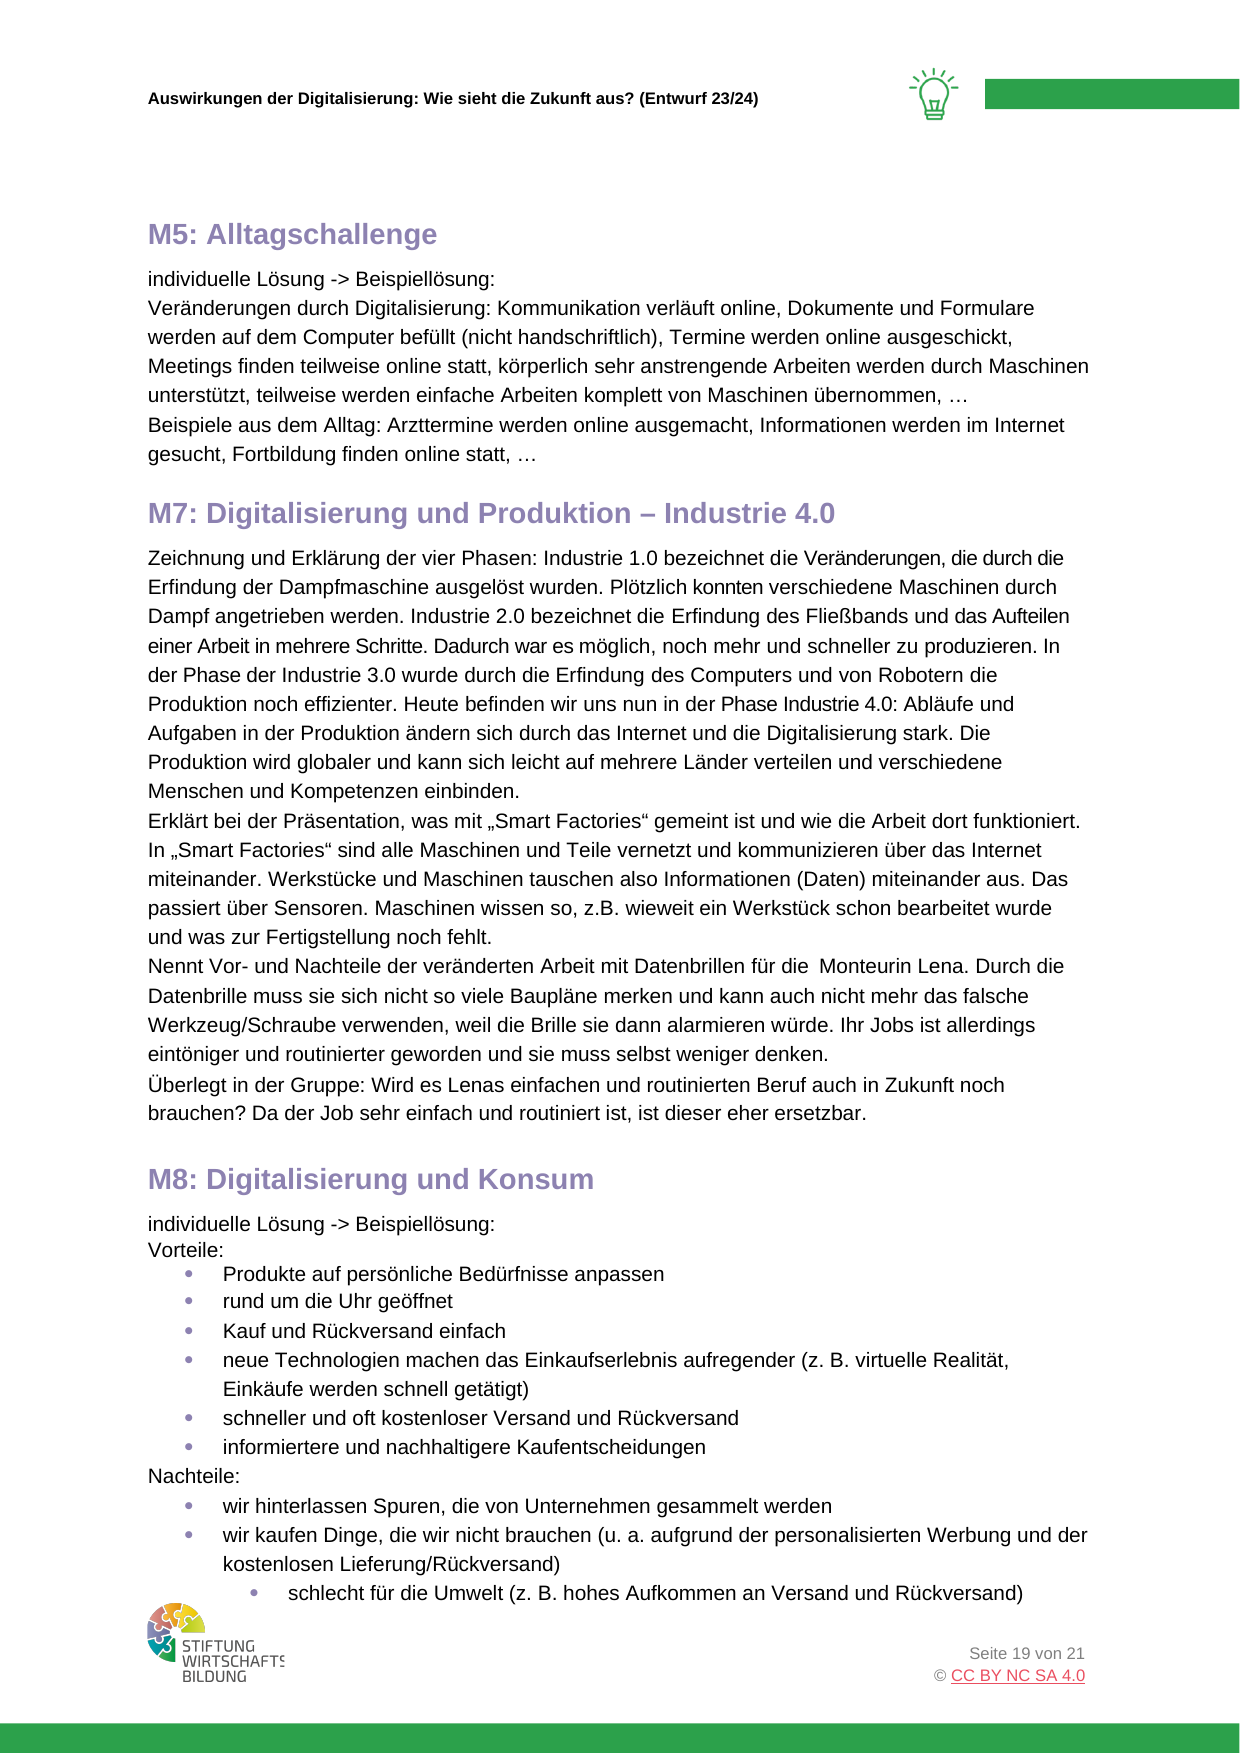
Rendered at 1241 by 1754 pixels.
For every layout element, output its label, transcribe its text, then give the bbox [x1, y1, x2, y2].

text individuelle Lösung -> Beispiellösung: [148, 1208, 1093, 1238]
text Nennt Vor- und Nachteile der veränderten Arbeit mit Datenbrillen für die Monteurin Lena. Durch die Datenbrille muss sie sich nicht so viele Baupläne merken und kann auch nicht mehr das falsche Werkzeug/Schraube verwenden, weil die Brille sie dann alarmieren würde. Ihr Jobs ist allerdings eintöniger und routinierter geworden und sie muss selbst weniger denken. [148, 951, 1093, 1067]
list schneller und oft kostenloser Versand und Rückversand [185, 1402, 1093, 1431]
text Beispiele aus dem Alltag: Arzttermine werden online ausgemacht, Informationen werden im Internet gesucht, Fortbildung finden online statt, … [148, 409, 1093, 467]
list Produkte auf persönliche Bedürfnisse anpassen [185, 1262, 1093, 1286]
list wir kaufen Dinge, die wir nicht brauchen (u. a. aufgrund der personalisierten Werbung und der kostenlosen Lieferung/Rückversand) [185, 1519, 1093, 1577]
list neue Technologien machen das Einkaufserlebnis aufregender (z. B. virtuelle Realität, Einkäufe werden schnell getätigt) [185, 1344, 1093, 1402]
picture [906, 66, 961, 121]
subtitle M7: Digitalisierung und Produktion – Industrie 4.0 [148, 496, 1093, 530]
picture [146, 1602, 285, 1682]
list wir hinterlassen Spuren, die von Unternehmen gesammelt werden [185, 1490, 1093, 1519]
list schlecht für die Umwelt (z. B. hohes Aufkommen an Versand und Rückversand) [185, 1577, 1093, 1606]
text individuelle Lösung -> Beispiellösung: [148, 263, 1093, 292]
subtitle M8: Digitalisierung und Konsum [148, 1162, 1093, 1196]
text Erklärt bei der Präsentation, was mit „Smart Factories“ gemeint ist und wie die Arbeit dort funktioniert. In „Smart Factories“ sind alle Maschinen und Teile vernetzt und kommunizieren über das Internet miteinander. Werkstücke und Maschinen tauschen also Informationen (Daten) miteinander aus. Das passiert über Sensoren. Maschinen wissen so, z.B. wieweit ein Werkstück schon bearbeitet wurde und was zur Fertigstellung noch fehlt. [148, 805, 1093, 951]
list informiertere und nachhaltigere Kaufentscheidungen [185, 1431, 1093, 1461]
list Kauf und Rückversand einfach [185, 1315, 1093, 1344]
text Zeichnung und Erklärung der vier Phasen: Industrie 1.0 bezeichnet die Veränderungen, die durch die Erfindung der Dampfmaschine ausgelöst wurden. Plötzlich konnten verschiedene Maschinen durch Dampf angetrieben werden. Industrie 2.0 bezeichnet die Erfindung des Fließbands und das Aufteilen einer Arbeit in mehrere Schritte. Dadurch war es möglich, noch mehr und schneller zu produzieren. In der Phase der Industrie 3.0 wurde durch die Erfindung des Computers und von Robotern die Produktion noch effizienter. Heute befinden wir uns nun in der Phase Industrie 4.0: Abläufe und Aufgaben in der Produktion ändern sich durch das Internet und die Digitalisierung stark. Die Produktion wird globaler und kann sich leicht auf mehrere Länder verteilen und verschiedene Menschen und Kompetenzen einbinden. [148, 542, 1093, 805]
text Vorteile: [148, 1238, 1093, 1262]
list rund um die Uhr geöffnet [185, 1286, 1093, 1315]
text Veränderungen durch Digitalisierung: Kommunikation verläuft online, Dokumente und Formulare werden auf dem Computer befüllt (nicht handschriftlich), Termine werden online ausgeschickt, Meetings finden teilweise online statt, körperlich sehr anstrengende Arbeiten werden durch Maschinen unterstützt, teilweise werden einfache Arbeiten komplett von Maschinen übernommen, … [148, 292, 1093, 409]
text Überlegt in der Gruppe: Wird es Lenas einfachen und routinierten Beruf auch in Zukunft noch brauchen? Da der Job sehr einfach und routiniert ist, ist dieser eher ersetzbar. [148, 1073, 1078, 1125]
text Nachteile: [148, 1461, 1093, 1490]
subtitle M5: Alltagschallenge [148, 217, 1093, 250]
